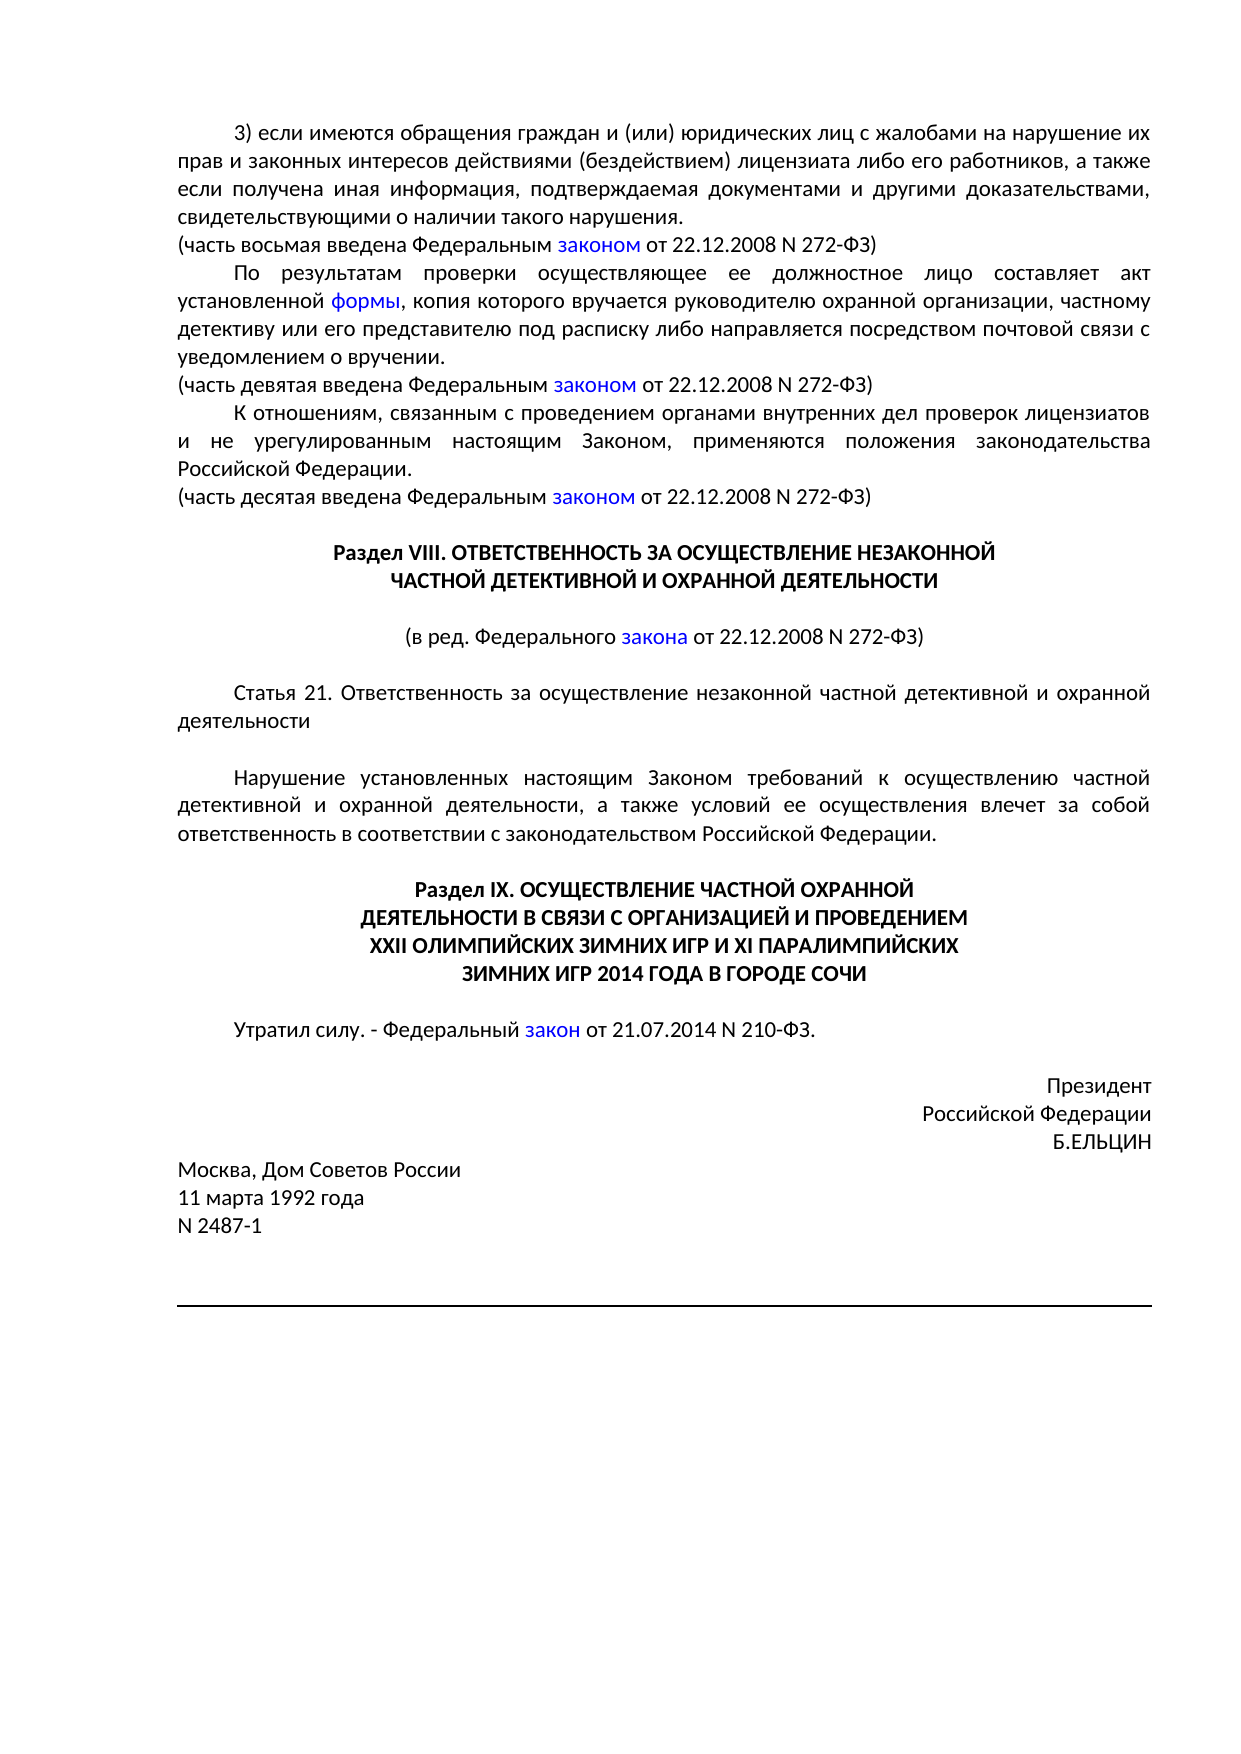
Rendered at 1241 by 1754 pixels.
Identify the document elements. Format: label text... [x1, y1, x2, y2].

text (в ред. Федерального закона от 22.12.2008 N 272-ФЗ) [177, 622, 1152, 651]
text ЗИМНИХ ИГР 2014 ГОДА В ГОРОДЕ СОЧИ [177, 959, 1152, 987]
text Нарушение установленных настоящим Законом требований к осуществлению частной детективной и охранной деятельности, а также условий ее осуществления влечет за собой ответственность в соответствии с законодательством Российской Федерации. [177, 763, 1152, 847]
text Москва, Дом Советов России [177, 1155, 1152, 1183]
text К отношениям, связанным с проведением органами внутренних дел проверок лицензиатов и не урегулированным настоящим Законом, применяются положения законодательства Российской Федерации. [177, 398, 1152, 482]
text Раздел VIII. ОТВЕТСТВЕННОСТЬ ЗА ОСУЩЕСТВЛЕНИЕ НЕЗАКОННОЙ [177, 538, 1152, 566]
text N 2487-1 [177, 1211, 1152, 1239]
text ДЕЯТЕЛЬНОСТИ В СВЯЗИ С ОРГАНИЗАЦИЕЙ И ПРОВЕДЕНИЕМ [177, 903, 1152, 931]
text Статья 21. Ответственность за осуществление незаконной частной детективной и охранной деятельности [177, 678, 1152, 734]
text Российской Федерации [177, 1099, 1152, 1127]
text Б.ЕЛЬЦИН [177, 1127, 1152, 1155]
text По результатам проверки осуществляющее ее должностное лицо составляет акт установленной формы, копия которого вручается руководителю охранной организации, частному детективу или его представителю под расписку либо направляется посредством почтовой связи с уведомлением о вручении. [177, 258, 1152, 370]
text Президент [177, 1071, 1152, 1099]
text (часть десятая введена Федеральным законом от 22.12.2008 N 272-ФЗ) [177, 482, 1152, 510]
text (часть восьмая введена Федеральным законом от 22.12.2008 N 272-ФЗ) [177, 230, 1152, 258]
text 3) если имеются обращения граждан и (или) юридических лиц с жалобами на нарушение их прав и законных интересов действиями (бездействием) лицензиата либо его работников, а также если получена иная информация, подтверждаемая документами и другими доказательствами, свидетельствующими о наличии такого нарушения. [177, 118, 1152, 230]
text Утратил силу. - Федеральный закон от 21.07.2014 N 210-ФЗ. [177, 1015, 1152, 1043]
text (часть девятая введена Федеральным законом от 22.12.2008 N 272-ФЗ) [177, 370, 1152, 398]
text Раздел IX. ОСУЩЕСТВЛЕНИЕ ЧАСТНОЙ ОХРАННОЙ [177, 875, 1152, 903]
text XXII ОЛИМПИЙСКИХ ЗИМНИХ ИГР И XI ПАРАЛИМПИЙСКИХ [177, 931, 1152, 959]
text 11 марта 1992 года [177, 1183, 1152, 1211]
text ЧАСТНОЙ ДЕТЕКТИВНОЙ И ОХРАННОЙ ДЕЯТЕЛЬНОСТИ [177, 566, 1152, 594]
